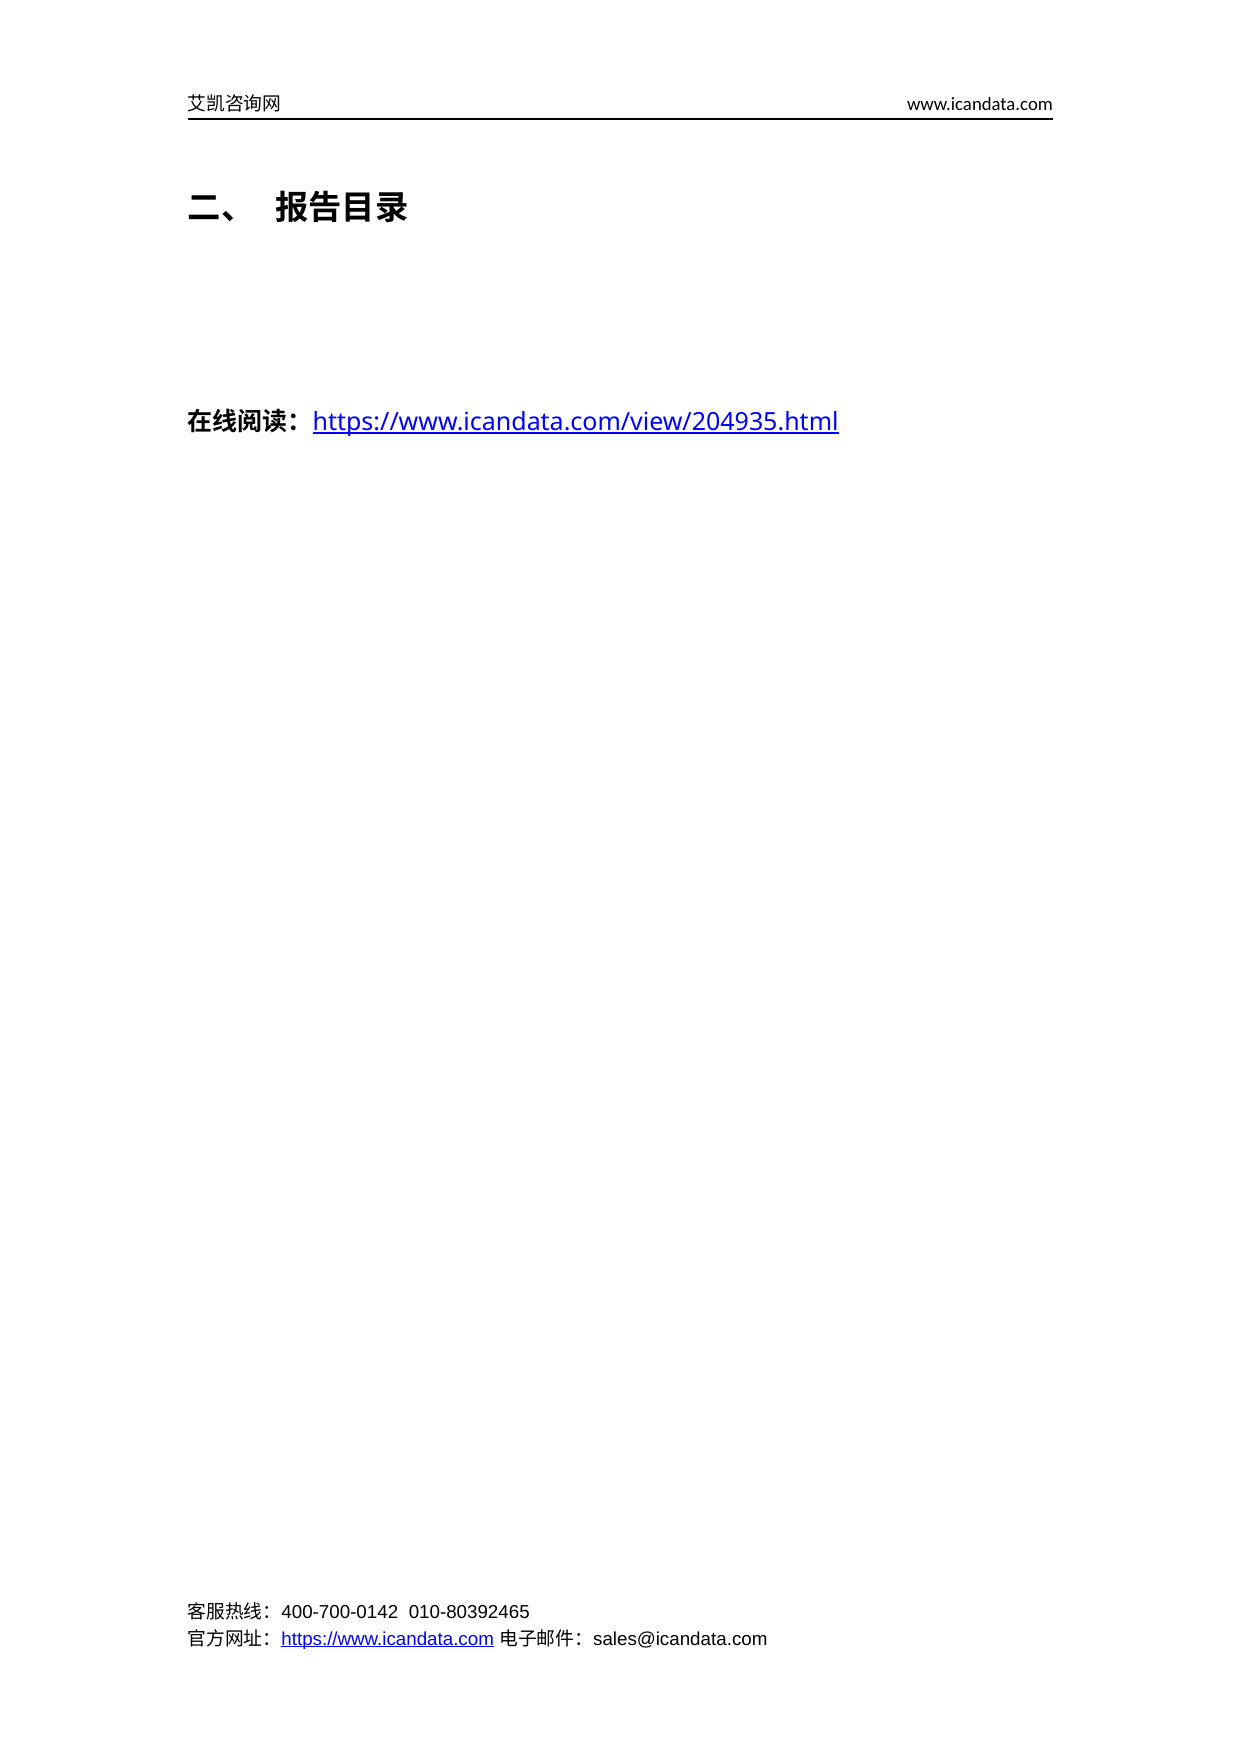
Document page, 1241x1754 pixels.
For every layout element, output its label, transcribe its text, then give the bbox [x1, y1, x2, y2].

text 在线阅读：https://www.icandata.com/view/204935.html [187, 387, 1053, 452]
subtitle 报告目录 [187, 172, 1053, 237]
